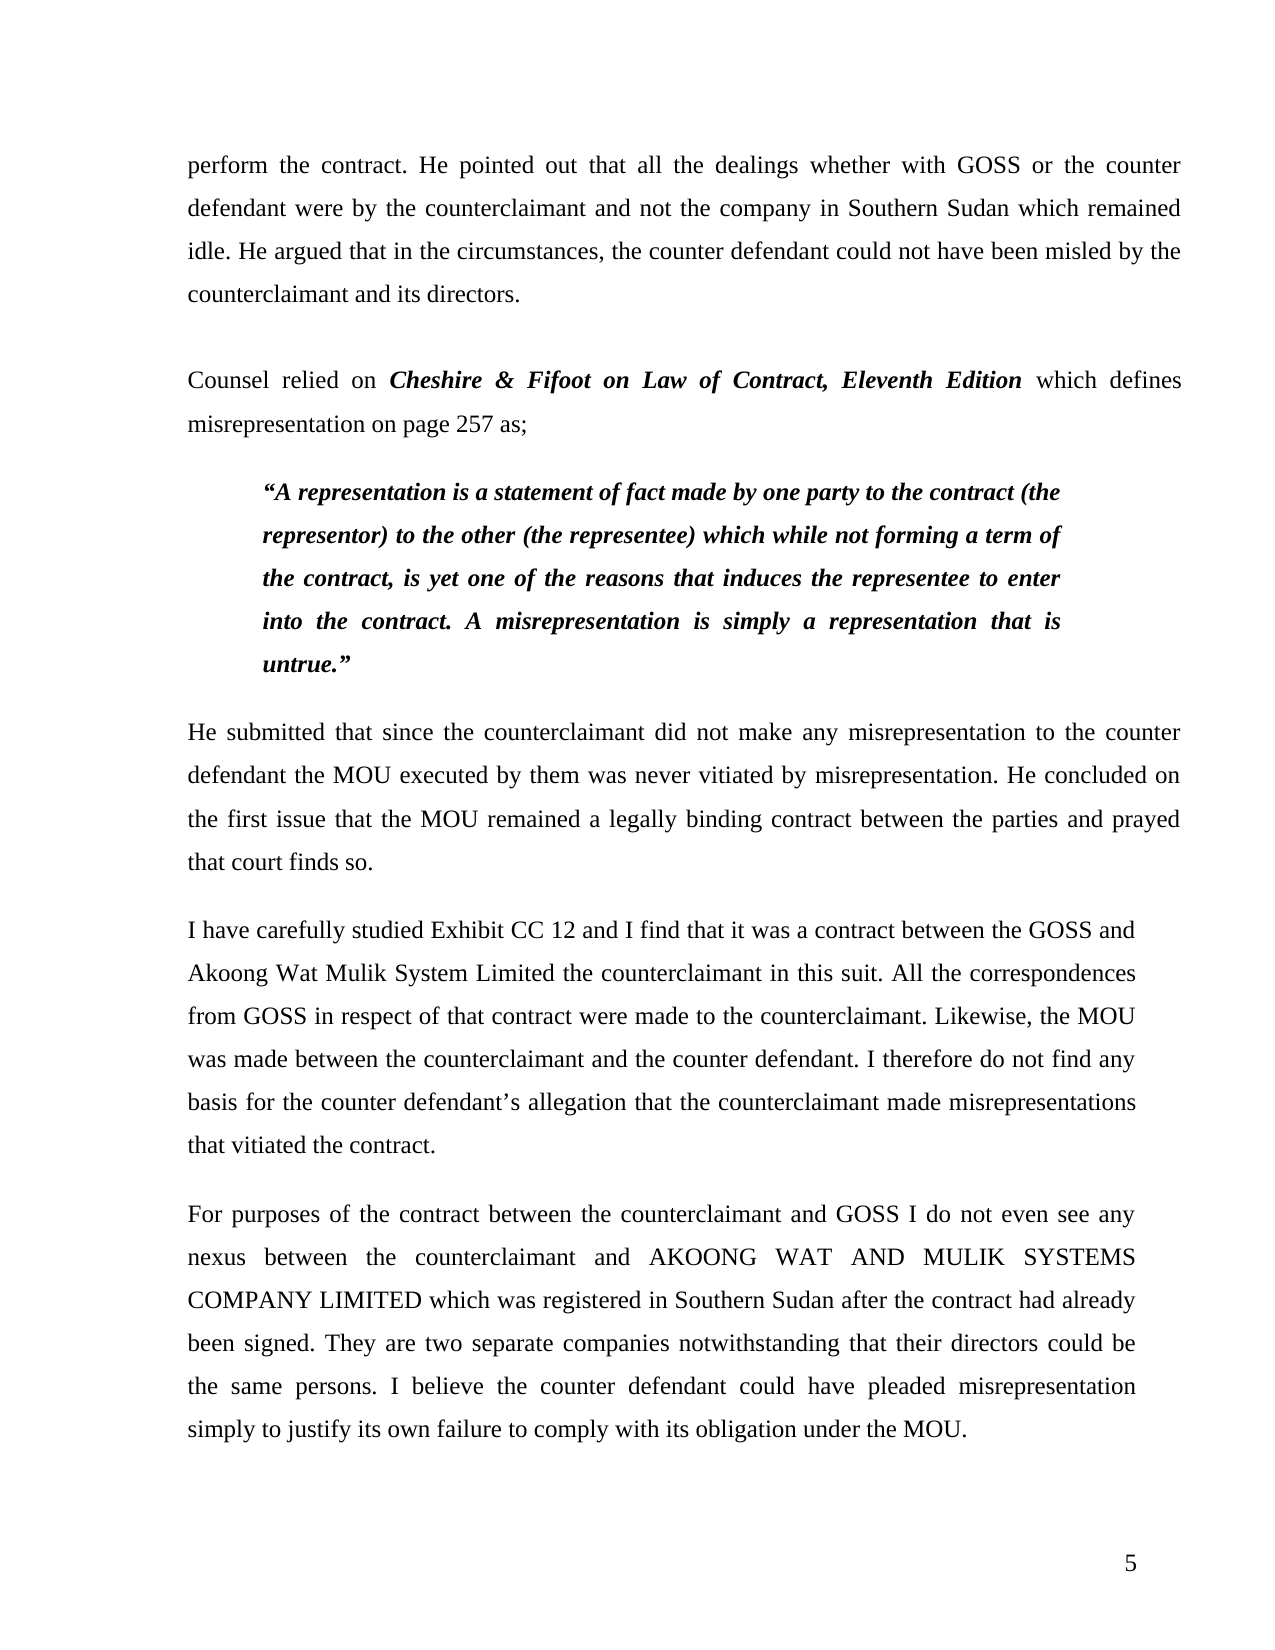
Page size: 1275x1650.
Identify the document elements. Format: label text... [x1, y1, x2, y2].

text Counsel relied on Cheshire & Fifoot on Law of Contract, Eleventh Edition which defines misrepresentation on page 257 as; [187, 366, 1182, 437]
text I have carefully studied Exhibit CC 12 and I find that it was a contract between the GOSS and Akoong Wat Mulik System Limited the counterclaimant in this suit. All the correspondences from GOSS in respect of that contract were made to the counterclaimant. Likewise, the MOU was made between the counterclaimant and the counter defendant. I therefore do not find any basis for the counter defendant’s allegation that the counterclaimant made misrepresentations that vitiated the contract. [187, 915, 1137, 1159]
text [187, 150, 1182, 308]
text “A representation is a statement of fact made by one party to the contract (the representor) to the other (the representee) which while not forming a term of the contract, is yet one of the reasons that induces the representee to enter into the contract. A misrepresentation is simply a representation that is untrue.” [262, 477, 1062, 678]
text For purposes of the contract between the counterclaimant and GOSS I do not even see any nexus between the counterclaimant and AKOONG WAT AND MULIK SYSTEMS COMPANY LIMITED which was registered in Southern Sudan after the contract had already been signed. They are two separate companies notwithstanding that their directors could be the same persons. I believe the counter defendant could have pleaded misrepresentation simply to justify its own failure to comply with its obligation under the MOU. [187, 1199, 1137, 1443]
text He submitted that since the counterclaimant did not make any misrepresentation to the counter defendant the MOU executed by them was never vitiated by misrepresentation. He concluded on the first issue that the MOU remained a legally binding contract between the parties and prayed that court finds so. [187, 717, 1182, 876]
